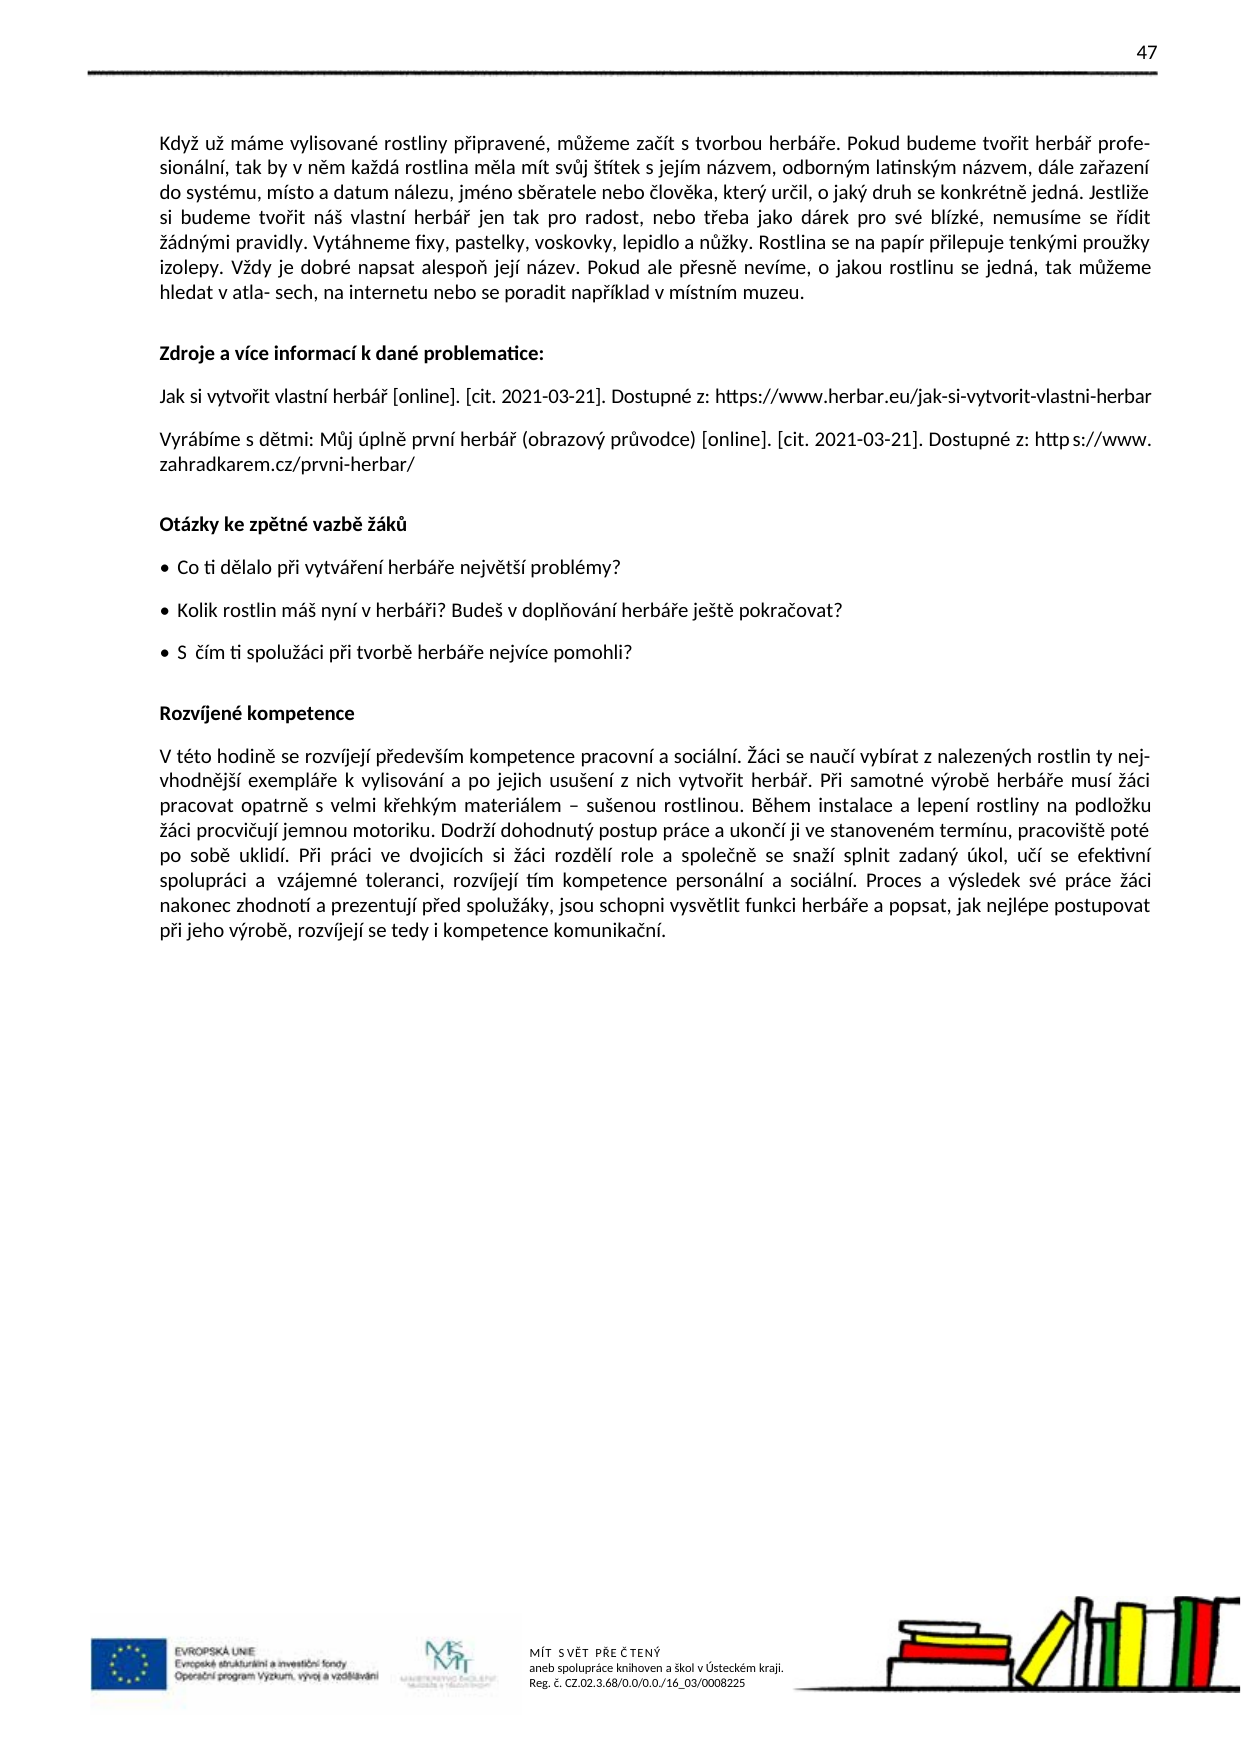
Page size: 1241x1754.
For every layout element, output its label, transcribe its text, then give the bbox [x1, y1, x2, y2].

subtitle Rozvíjené kompetence [159, 700, 1176, 726]
text Vyrábíme s dětmi: Můj úplně první herbář (obrazový průvodce) [online]. [cit. 2021-03-21]. Dostupné z: https://www. zahradkarem.cz/prvni-herbar/ [159, 426, 1152, 476]
list Co ti dělalo při vytváření herbáře největší problémy? [159, 554, 1176, 580]
picture [90, 1613, 523, 1715]
picture [87, 70, 1158, 77]
text Když už máme vylisované rostliny připravené, můžeme začít s tvorbou herbáře. Pokud budeme tvořit herbář profe- sionální, tak by v něm každá rostlina měla mít svůj štítek s jejím názvem, odborným latinským názvem, dále zařazení do systému, místo a datum nálezu, jméno sběratele nebo člověka, který určil, o jaký druh se konkrétně jedná. Jestliže si budeme tvořit náš vlastní herbář jen tak pro radost, nebo třeba jako dárek pro své blízké, nemusíme se řídit žádnými pravidly. Vytáhneme fixy, pastelky, voskovky, lepidlo a nůžky. Rostlina se na papír přilepuje tenkými proužky izolepy. Vždy je dobré napsat alespoň její název. Pokud ale přesně nevíme, o jakou rostlinu se jedná, tak můžeme hledat v atla- sech, na internetu nebo se poradit například v místním muzeu. [159, 130, 1152, 305]
list Kolik rostlin máš nyní v herbáři? Budeš v doplňování herbáře ještě pokračovat? [159, 597, 1176, 622]
subtitle Otázky ke zpětné vazbě žáků [159, 512, 1176, 537]
text Jak si vytvořit vlastní herbář [online]. [cit. 2021-03-21]. Dostupné z: https://www.herbar.eu/jak-si-vytvorit-vlastni-herbar [159, 383, 1176, 409]
list S čím ti spolužáci při tvorbě herbáře nejvíce pomohli? [159, 639, 1176, 665]
subtitle Zdroje a více informací k dané problematice: [159, 341, 1176, 366]
text V této hodině se rozvíjejí především kompetence pracovní a sociální. Žáci se naučí vybírat z nalezených rostlin ty nej- vhodnější exempláře k vylisování a po jejich usušení z nich vytvořit herbář. Při samotné výrobě herbáře musí žáci pracovat opatrně s velmi křehkým materiálem – sušenou rostlinou. Během instalace a lepení rostliny na podložku žáci procvičují jemnou motoriku. Dodrží dohodnutý postup práce a ukončí ji ve stanoveném termínu, pracoviště poté po sobě uklidí. Při práci ve dvojicích si žáci rozdělí role a společně se snaží splnit zadaný úkol, učí se efektivní spolupráci a vzájemné toleranci, rozvíjejí tím kompetence personální a sociální. Proces a výsledek své práce žáci nakonec zhodnotí a prezentují před spolužáky, jsou schopni vysvětlit funkci herbáře a popsat, jak nejlépe postupovat při jeho výrobě, rozvíjejí se tedy i kompetence komunikační. [159, 743, 1152, 943]
picture [792, 1596, 1241, 1693]
